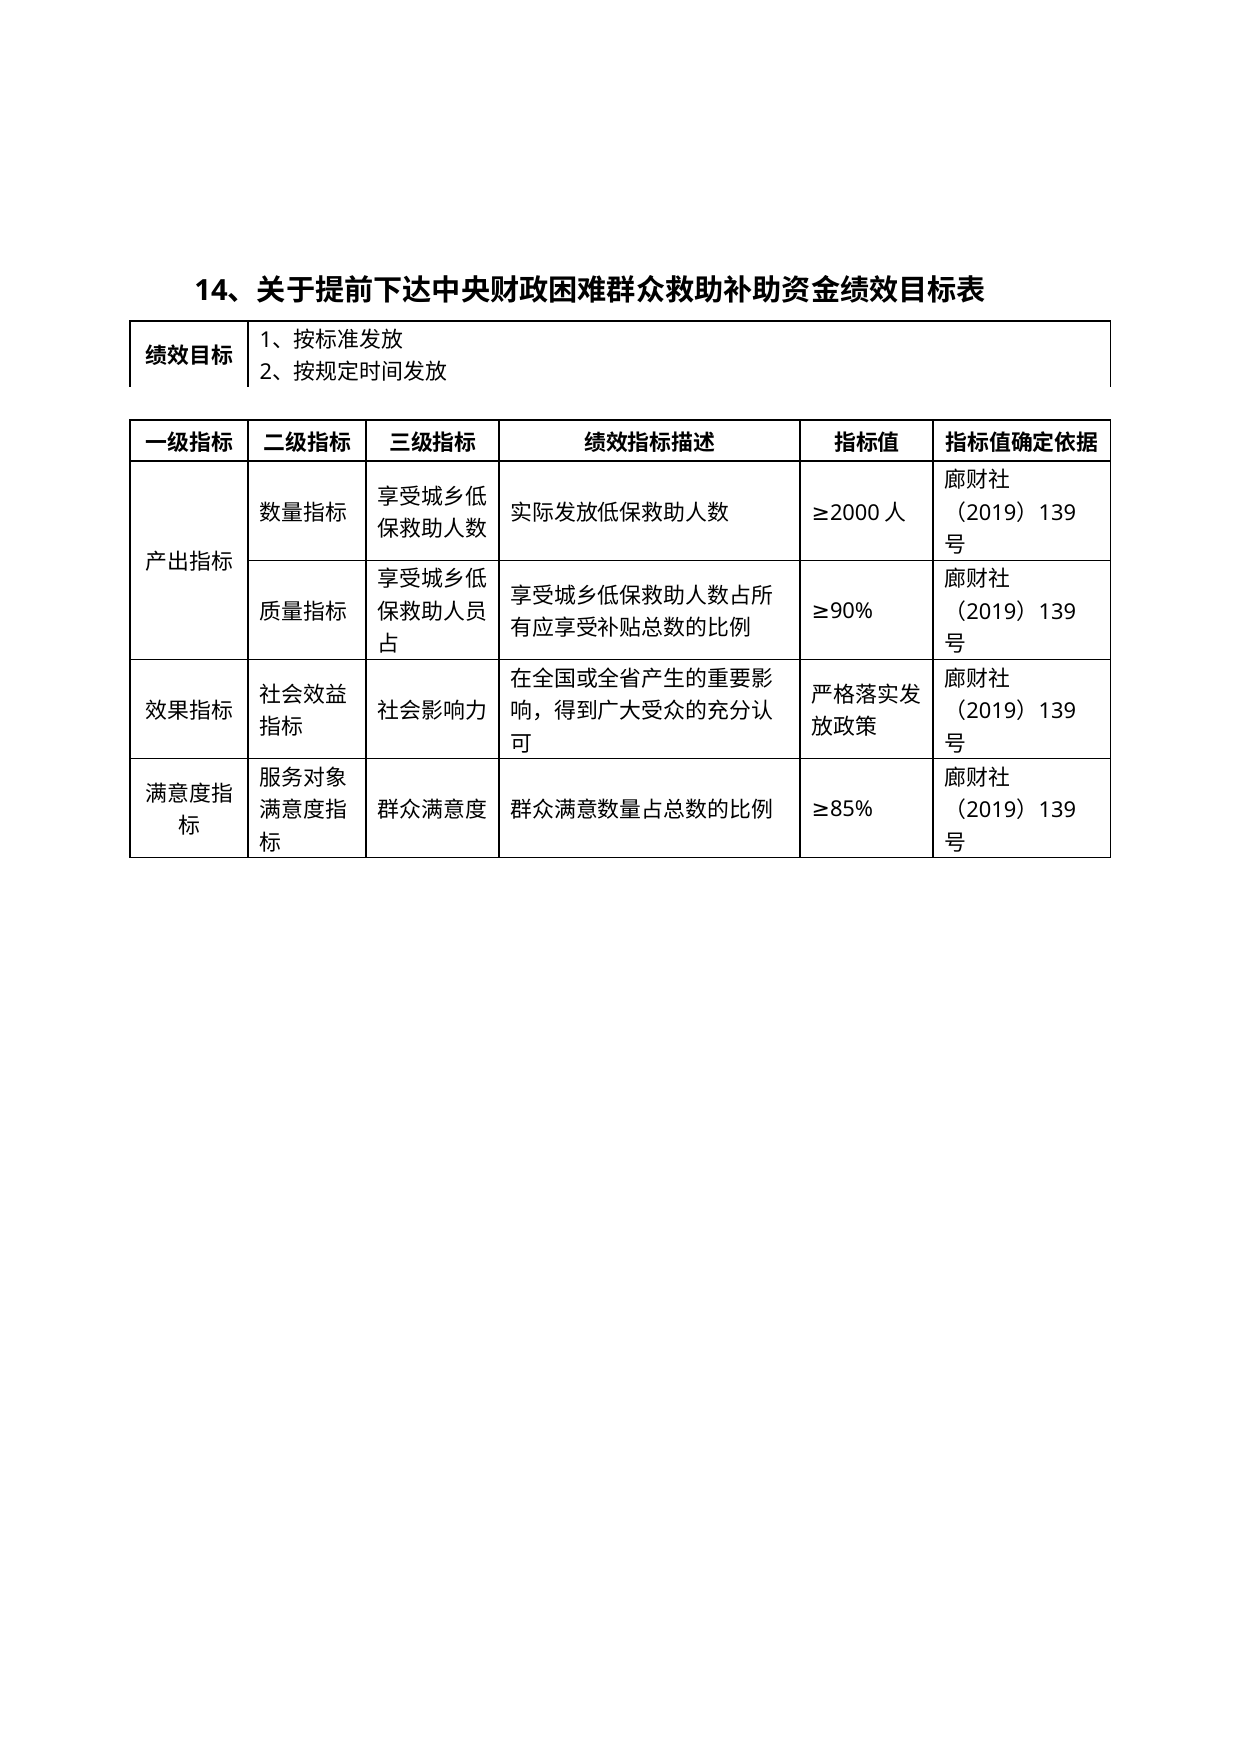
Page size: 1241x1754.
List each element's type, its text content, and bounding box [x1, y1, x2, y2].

table_cell 享受城乡低保救助人数占所有应享受补贴总数的比例 [500, 561, 799, 658]
table_header 绩效指标描述 [500, 421, 799, 460]
table_cell 在全国或全省产生的重要影响，得到广大受众的充分认可 [500, 660, 799, 758]
table_cell ≥85% [801, 759, 932, 857]
table_cell 廊财社（2019）139号 [934, 660, 1110, 758]
table_cell 服务对象满意度指标 [249, 759, 365, 857]
table_cell 满意度指标 [131, 759, 247, 857]
table_header 一级指标 [131, 421, 247, 460]
table_header 二级指标 [249, 421, 365, 460]
table_header 1、按标准发放 2、按规定时间发放 [249, 322, 1110, 387]
table_cell 群众满意度 [367, 759, 498, 857]
table_cell 产出指标 [131, 462, 247, 658]
table_header 指标值确定依据 [934, 421, 1110, 460]
table_cell 数量指标 [249, 462, 365, 559]
table_header 绩效目标 [131, 322, 247, 387]
table_cell 群众满意数量占总数的比例 [500, 759, 799, 857]
table_cell 严格落实发放政策 [801, 660, 932, 758]
table_cell 效果指标 [131, 660, 247, 758]
table_cell 廊财社（2019）139号 [934, 462, 1110, 559]
table_cell 质量指标 [249, 561, 365, 658]
table_cell 社会效益指标 [249, 660, 365, 758]
table_cell 廊财社（2019）139号 [934, 561, 1110, 658]
table_cell 享受城乡低保救助人员占 [367, 561, 498, 658]
table_header 指标值 [801, 421, 932, 460]
table_header 三级指标 [367, 421, 498, 460]
table_cell ≥90% [801, 561, 932, 658]
table_cell 实际发放低保救助人数 [500, 462, 799, 559]
table_cell 社会影响力 [367, 660, 498, 758]
text 14、关于提前下达中央财政困难群众救助补助资金绩效目标表{TC 2、关于提前下达中央财政困难群众救助补助资金绩效目标表 \f C \l 1} [136, 255, 1104, 320]
table_cell 廊财社（2019）139号 [934, 759, 1110, 857]
table_cell 享受城乡低保救助人数 [367, 462, 498, 559]
table_cell ≥2000人 [801, 462, 932, 559]
